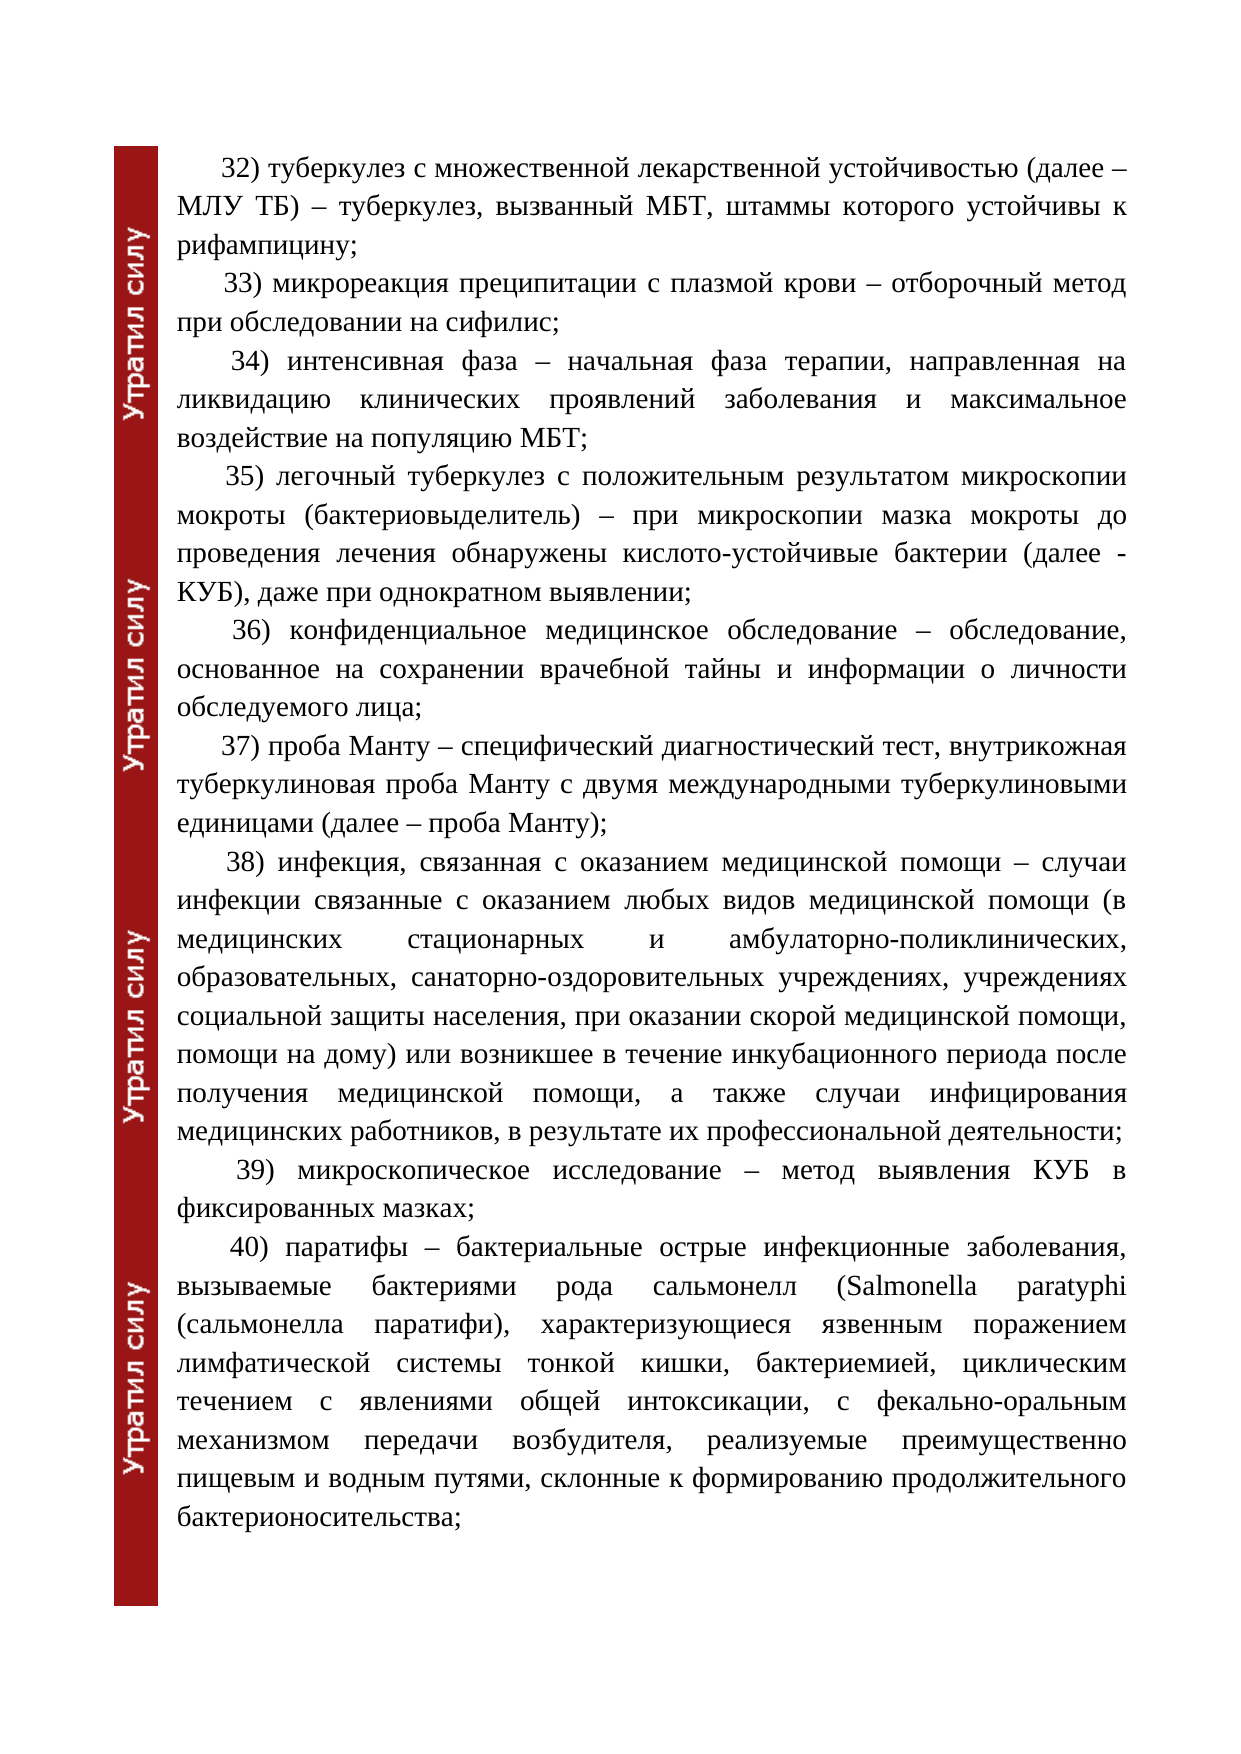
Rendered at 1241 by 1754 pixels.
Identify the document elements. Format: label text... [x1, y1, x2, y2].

picture [114, 453, 158, 458]
text 34) интенсивная фаза – начальная фаза терапии, направленная на ликвидацию клинических проявлений заболевания и максимальное воздействие на популяцию МБТ; [112, 343, 1128, 453]
picture [114, 261, 158, 266]
picture [114, 607, 158, 612]
picture [114, 338, 158, 343]
picture [114, 1147, 158, 1152]
text 33) микрореакция преципитации с плазмой крови – отборочный метод при обследовании на сифилис; [112, 266, 1128, 338]
picture [114, 839, 158, 844]
text 40) паратифы – бактериальные острые инфекционные заболевания, вызываемые бактериями рода сальмонелл (Salmonella paratyphi (сальмонелла паратифи), характеризующиеся язвенным поражением лимфатической системы тонкой кишки, бактериемией, циклическим течением с явлениями общей интоксикации, с фекально-оральным механизмом передачи возбудителя, реализуемые преимущественно пищевым и водным путями, склонные к формированию продолжительного бактерионосительства; [112, 1229, 1128, 1532]
picture [114, 1532, 158, 1606]
text 36) конфиденциальное медицинское обследование – обследование, основанное на сохранении врачебной тайны и информации о личности обследуемого лица; [112, 612, 1128, 723]
picture [114, 146, 158, 150]
text 37) проба Манту – специфический диагностический тест, внутрикожная туберкулиновая проба Манту с двумя международными туберкулиновыми единицами (далее – проба Манту); [112, 728, 1128, 839]
picture [114, 723, 158, 728]
picture [114, 1224, 158, 1229]
text 32) туберкулез с множественной лекарственной устойчивостью (далее – МЛУ ТБ) – туберкулез, вызванный МБТ, штаммы которого устойчивы к рифампицину; [112, 150, 1128, 261]
text 39) микроскопическое исследование – метод выявления КУБ в фиксированных мазках; [112, 1152, 1128, 1224]
text 38) инфекция, связанная с оказанием медицинской помощи – случаи инфекции связанные с оказанием любых видов медицинской помощи (в медицинских стационарных и амбулаторно-поликлинических, образовательных, санаторно-оздоровительных учреждениях, учреждениях социальной защиты населения, при оказании скорой медицинской помощи, помощи на дому) или возникшее в течение инкубационного периода после получения медицинской помощи, а также случаи инфицирования медицинских работников, в результате их профессиональной деятельности; [112, 844, 1128, 1147]
text 35) легочный туберкулез с положительным результатом микроскопии мокроты (бактериовыделитель) – при микроскопии мазка мокроты до проведения лечения обнаружены кислото-устойчивые бактерии (далее - КУБ), даже при однократном выявлении; [112, 458, 1128, 607]
